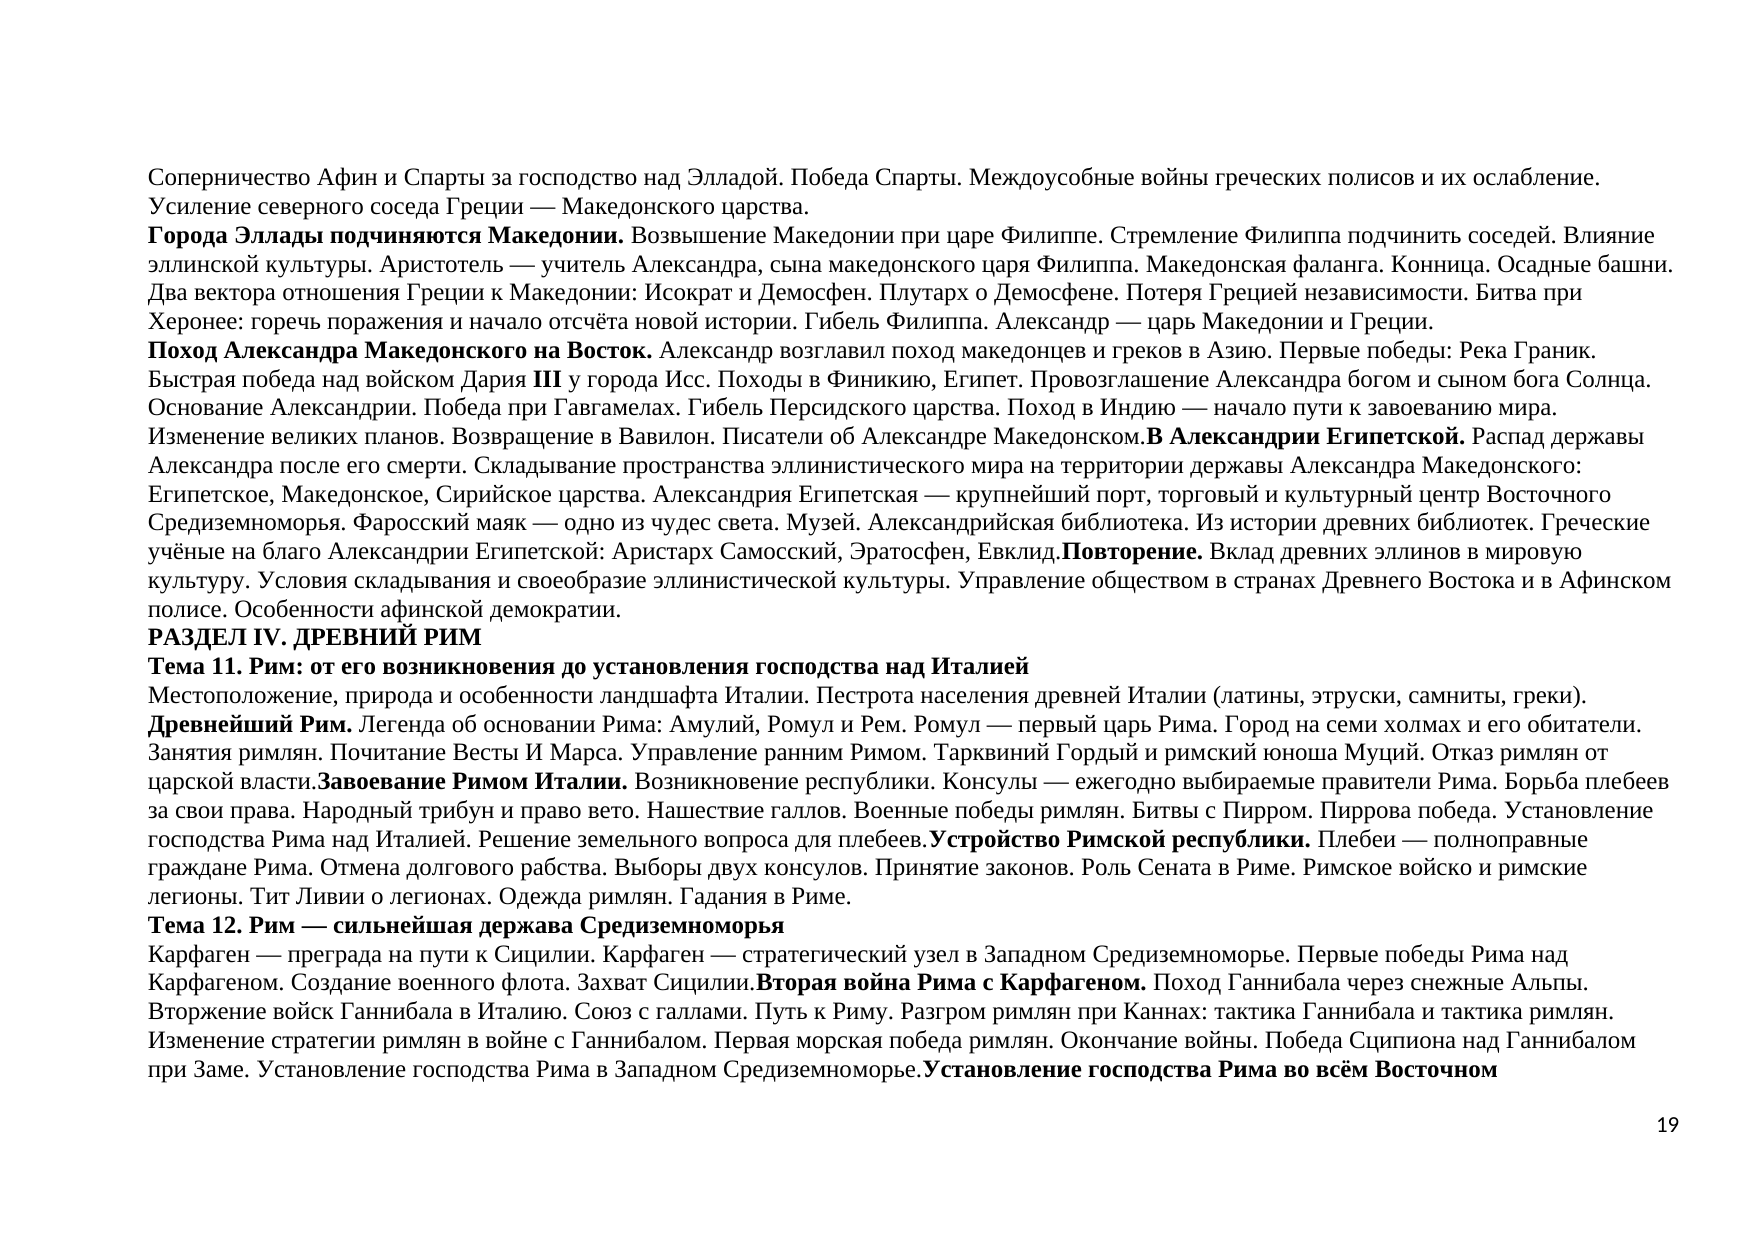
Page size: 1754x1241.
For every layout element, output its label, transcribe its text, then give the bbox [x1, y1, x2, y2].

text РАЗДЕЛ IV. ДРЕВНИЙ РИМ [148, 622, 1679, 651]
text Древнейший Рим. Легенда об основании Рима: Амулий, Ромул и Рем. Ромул — первый царь Рима. Город на семи холмах и его обитатели. Занятия римлян. Почитание Весты И Марса. Управление ранним Римом. Тарквиний Гордый и римский юноша Муций. Отказ римлян от царской власти.Завоевание Римом Италии. Возникновение республики. Консулы — ежегодно выбираемые правители Рима. Борьба плебеев за свои права. Народный трибун и право вето. Нашествие галлов. Военные победы римлян. Битвы с Пирром. Пиррова победа. Установление господства Рима над Италией. Решение земельного вопроса для плебеев.Устройство Римской республики. Плебеи — полноправные граждане Рима. Отмена долгового рабства. Выборы двух консулов. Принятие законов. Роль Сената в Риме. Римское войско и римские легионы. Тит Ливии о легионах. Одежда римлян. Гадания в Риме. [148, 709, 1679, 910]
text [148, 939, 1679, 1082]
text Соперничество Афин и Спарты за господство над Элладой. Победа Спарты. Междоусобные войны греческих полисов и их ослабление. Усиление северного соседа Греции — Македонского царства. [148, 162, 1679, 220]
text Местоположение, природа и особенности ландшафта Италии. Пестрота населения древней Италии (латины, этруски, самниты, греки). [148, 680, 1679, 709]
text Тема 11. Рим: от его возникновения до установления господства над Италией [148, 651, 1679, 680]
text Тема 12. Рим — сильнейшая держава Средиземноморья [148, 910, 1568, 939]
text Поход Александра Македонского на Восток. Александр возглавил поход македонцев и греков в Азию. Первые победы: Река Граник. Быстрая победа над войском Дария III у города Исс. Походы в Финикию, Египет. Провозглашение Александра богом и сыном бога Солнца. Основание Александрии. Победа при Гавгамелах. Гибель Персидского царства. Поход в Индию — начало пути к завоеванию мира. Изменение великих планов. Возвращение в Вавилон. Писатели об Александре Македонском.В Александрии Египетской. Распад державы Александра после его смерти. Складывание пространства эллинистического мира на территории державы Александра Македонского: Египетское, Македонское, Сирийское царства. Александрия Египетская — крупнейший порт, торговый и культурный центр Восточного Средиземноморья. Фаросский маяк — одно из чудес света. Музей. Александрийская библиотека. Из истории древних библиотек. Греческие учёные на благо Александрии Египетской: Аристарх Самосский, Эратосфен, Евклид.Повторение. Вклад древних эллинов в мировую культуру. Условия складывания и своеобразие эллинистической культуры. Управление обществом в странах Древнего Востока и в Афинском полисе. Особенности афинской демократии. [148, 335, 1679, 622]
text Города Эллады подчиняются Македонии. Возвышение Македонии при царе Филиппе. Стремление Филиппа подчинить соседей. Влияние эллинской культуры. Аристотель — учитель Александра, сына македонского царя Филиппа. Македонская фаланга. Конница. Осадные башни. Два вектора отношения Греции к Македонии: Исократ и Демосфен. Плутарх о Демосфене. Потеря Грецией независимости. Битва при Херонее: горечь поражения и начало отсчёта новой истории. Гибель Филиппа. Александр — царь Македонии и Греции. [148, 220, 1679, 335]
